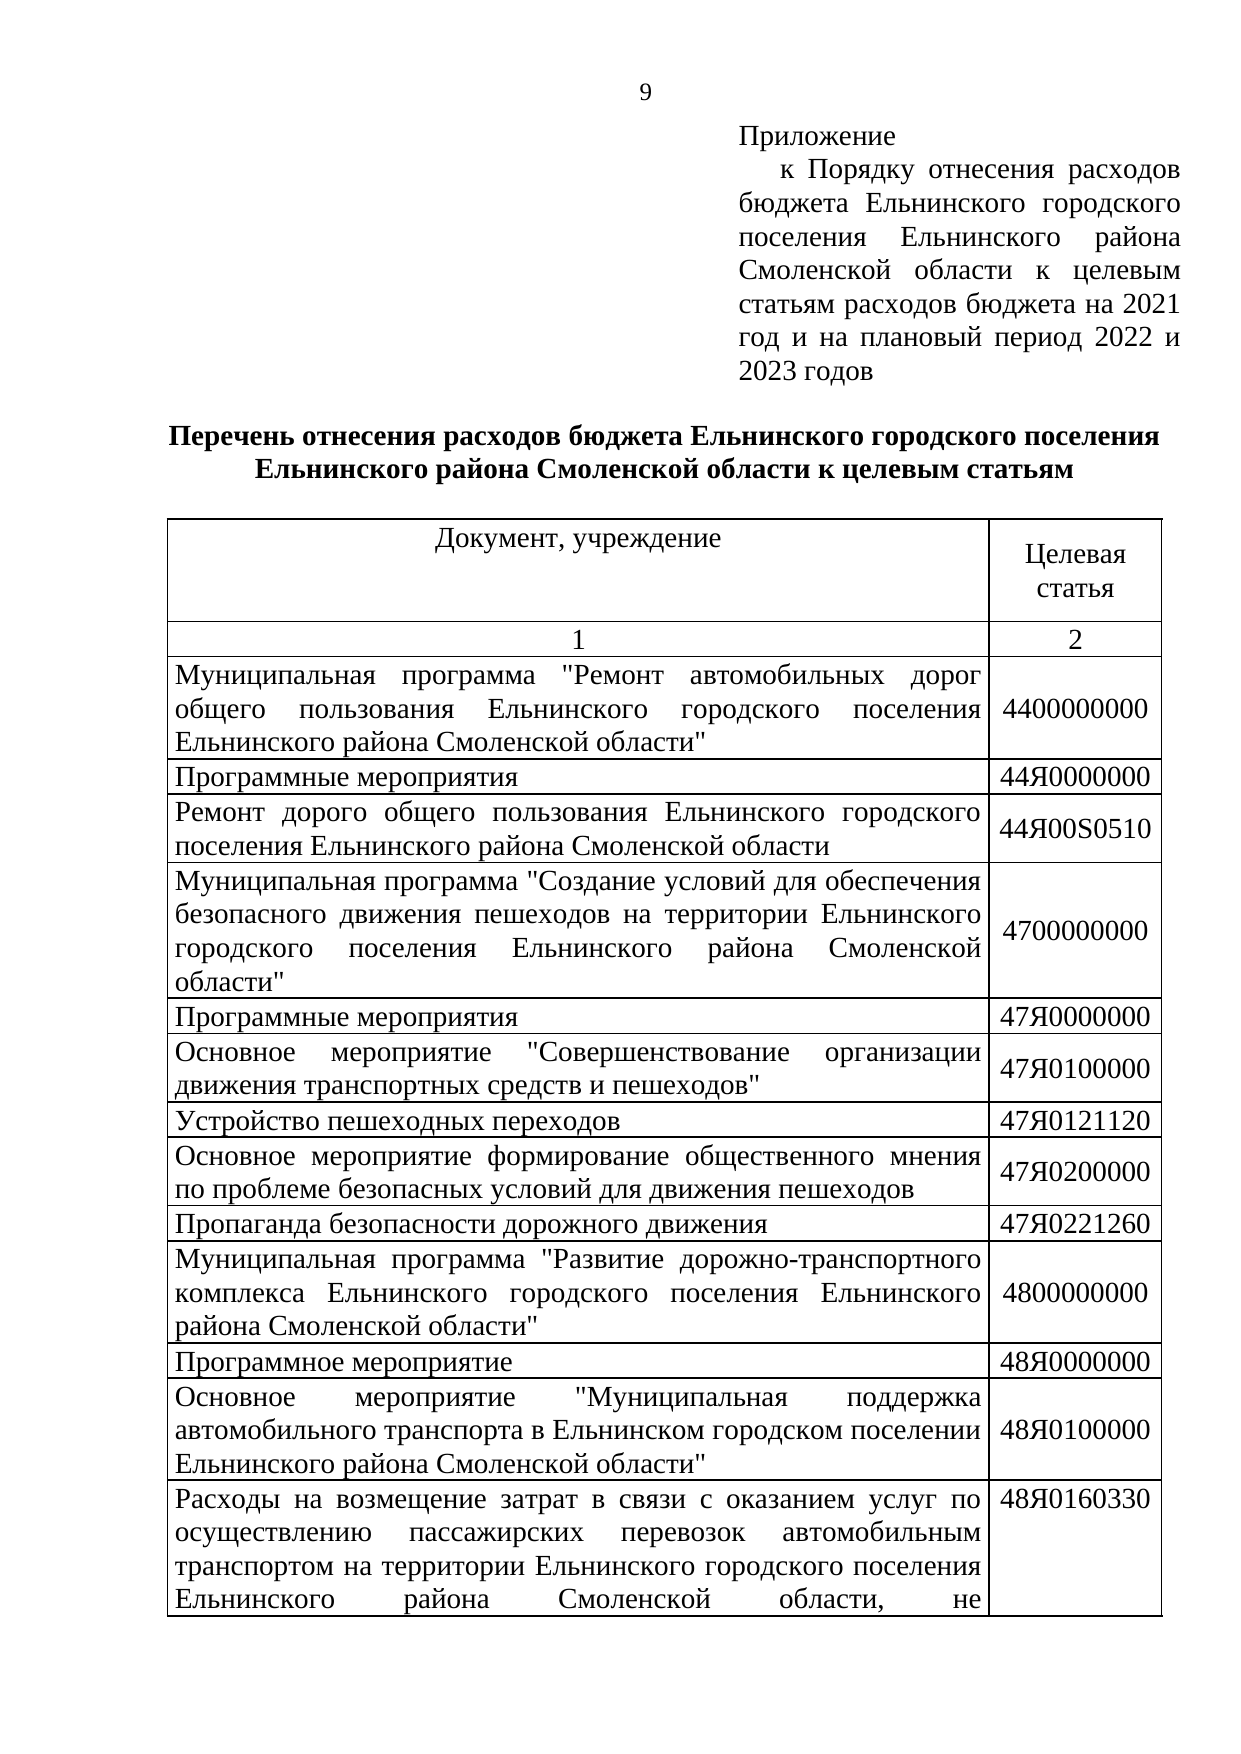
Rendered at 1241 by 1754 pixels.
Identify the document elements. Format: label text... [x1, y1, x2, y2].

table_cell Основное мероприятие формирование общественного мнения по проблеме безопасных условий для движения пешеходов [168, 1138, 988, 1205]
table_header Целевая статья [990, 520, 1161, 621]
table_cell Пропаганда безопасности дорожного движения [168, 1206, 988, 1240]
table_cell Муниципальная программа "Ремонт автомобильных дорог общего пользования Ельнинского городского поселения Ельнинского района Смоленской области" [168, 657, 988, 758]
text Приложение [738, 118, 1181, 152]
table_header Документ, учреждение [168, 520, 988, 621]
table_cell Муниципальная программа "Развитие дорожно-транспортного комплекса Ельнинского городского поселения Ельнинского района Смоленской области" [168, 1242, 988, 1342]
table_cell 4700000000 [990, 863, 1161, 997]
table_cell 47Я0221260 [990, 1206, 1161, 1240]
table_cell Ремонт дорого общего пользования Ельнинского городского поселения Ельнинского района Смоленской области [168, 795, 988, 862]
table_cell Муниципальная программа "Создание условий для обеспечения безопасного движения пешеходов на территории Ельнинского городского поселения Ельнинского района Смоленской области" [168, 863, 988, 997]
table_cell 47Я0000000 [990, 999, 1161, 1032]
table_cell 44Я0000000 [990, 760, 1161, 793]
table_cell Основное мероприятие "Совершенствование организации движения транспортных средств и пешеходов" [168, 1034, 988, 1101]
table_cell Основное мероприятие "Муниципальная поддержка автомобильного транспорта в Ельнинском городском поселении Ельнинского района Смоленской области" [168, 1379, 988, 1479]
table_cell Устройство пешеходных переходов [168, 1103, 988, 1136]
table_cell 44Я00S0510 [990, 795, 1161, 862]
table_cell 4400000000 [990, 657, 1161, 758]
table_cell Программное мероприятие [168, 1344, 988, 1377]
table_cell 2 [990, 622, 1161, 656]
table_cell 47Я0200000 [990, 1138, 1161, 1205]
table_cell Программные мероприятия [168, 999, 988, 1032]
table_cell 4800000000 [990, 1242, 1161, 1342]
table_cell 48Я0100000 [990, 1379, 1161, 1479]
table_cell 48Я0000000 [990, 1344, 1161, 1377]
table_cell 1 [168, 622, 988, 656]
text Перечень отнесения расходов бюджета Ельнинского городского поселения Ельнинского района Смоленской области к целевым статьям [148, 418, 1181, 485]
table_cell 48Я0160330 [990, 1481, 1161, 1615]
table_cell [168, 1481, 988, 1615]
table_cell 47Я0100000 [990, 1034, 1161, 1101]
table_cell 47Я0121120 [990, 1103, 1161, 1136]
text к Порядку отнесения расходов бюджета Ельнинского городского поселения Ельнинского района Смоленской области к целевым статьям расходов бюджета на 2021 год и на плановый период 2022 и 2023 годов [738, 152, 1181, 386]
table_cell Программные мероприятия [168, 760, 988, 793]
